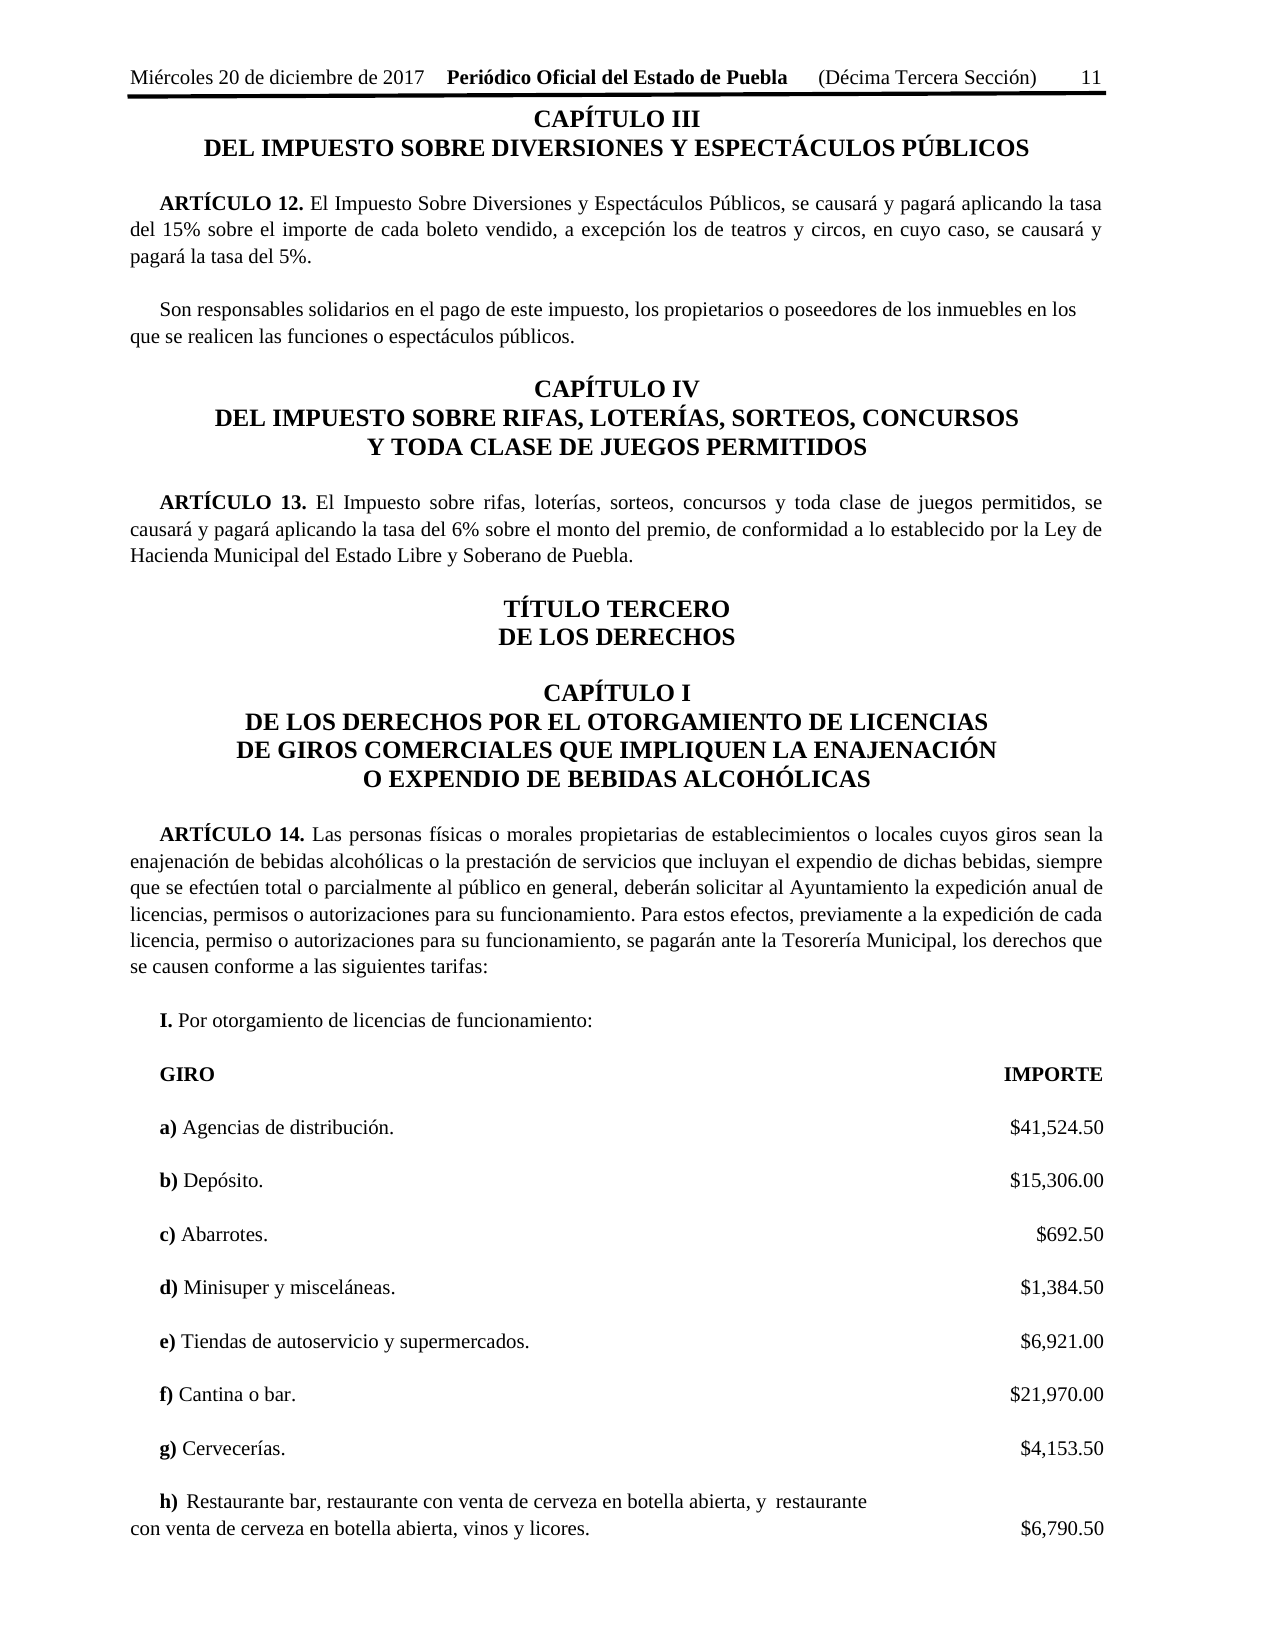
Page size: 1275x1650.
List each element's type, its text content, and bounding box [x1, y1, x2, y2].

list Restaurante bar, restaurante con venta de cerveza en botella abierta, y restaurante [159, 1489, 1171, 1513]
text ARTÍCULO 14. Las personas físicas o morales propietarias de establecimientos o locales cuyos giros sean la enajenación de bebidas alcohólicas o la prestación de servicios que incluyan el expendio de dichas bebidas, siempre que se efectúen total o parcialmente al público en general, deberán solicitar al Ayuntamiento la expedición anual de licencias, permisos o autorizaciones para su funcionamiento. Para estos efectos, previamente a la expedición de cada licencia, permiso o autorizaciones para su funcionamiento, se pagarán ante la Tesorería Municipal, los derechos que se causen conforme a las siguientes tarifas: [130, 822, 1104, 978]
text Son responsables solidarios en el pago de este impuesto, los propietarios o poseedores de los inmuebles en los que se realicen las funciones o espectáculos públicos. [130, 297, 1105, 348]
list Cantina o bar. $21,970.00 [159, 1382, 1171, 1406]
text a) Agencias de distribución. $41,524.50 [159, 1115, 1171, 1139]
list Cervecerías. $4,153.50 [159, 1436, 1171, 1459]
subtitle CAPÍTULO III [155, 104, 1078, 133]
text DE LOS DERECHOS POR EL OTORGAMIENTO DE LICENCIAS DE GIROS COMERCIALES QUE IMPLIQUEN LA ENAJENACIÓN O EXPENDIO DE BEBIDAS ALCOHÓLICAS [236, 707, 997, 793]
list Tiendas de autoservicio y supermercados. $6,921.00 [159, 1329, 1171, 1353]
text DEL IMPUESTO SOBRE DIVERSIONES Y ESPECTÁCULOS PÚBLICOS [155, 133, 1078, 162]
text ARTÍCULO 13. El Impuesto sobre rifas, loterías, sorteos, concursos y toda clase de juegos permitidos, se causará y pagará aplicando la tasa del 6% sobre el monto del premio, de conformidad a lo establecido por la Ley de Hacienda Municipal del Estado Libre y Soberano de Puebla. [130, 490, 1104, 567]
subtitle GIRO IMPORTE [159, 1062, 1171, 1086]
subtitle TÍTULO TERCERO DE LOS DERECHOS [498, 594, 736, 651]
subtitle CAPÍTULO IV [155, 374, 1078, 403]
list Minisuper y misceláneas. $1,384.50 [159, 1275, 1171, 1299]
text con venta de cerveza en botella abierta, vinos y licores. $6,790.50 [81, 1516, 1153, 1540]
text CAPÍTULO I [155, 678, 1078, 707]
list Abarrotes. $692.50 [159, 1222, 1171, 1246]
list Por otorgamiento de licencias de funcionamiento: [159, 1008, 1171, 1032]
text DEL IMPUESTO SOBRE RIFAS, LOTERÍAS, SORTEOS, CONCURSOS Y TODA CLASE DE JUEGOS PERMITIDOS [214, 403, 1019, 461]
text b) Depósito. $15,306.00 [159, 1168, 1171, 1192]
text ARTÍCULO 12. El Impuesto Sobre Diversiones y Espectáculos Públicos, se causará y pagará aplicando la tasa del 15% sobre el importe de cada boleto vendido, a excepción los de teatros y circos, en cuyo caso, se causará y pagará la tasa del 5%. [130, 191, 1104, 268]
